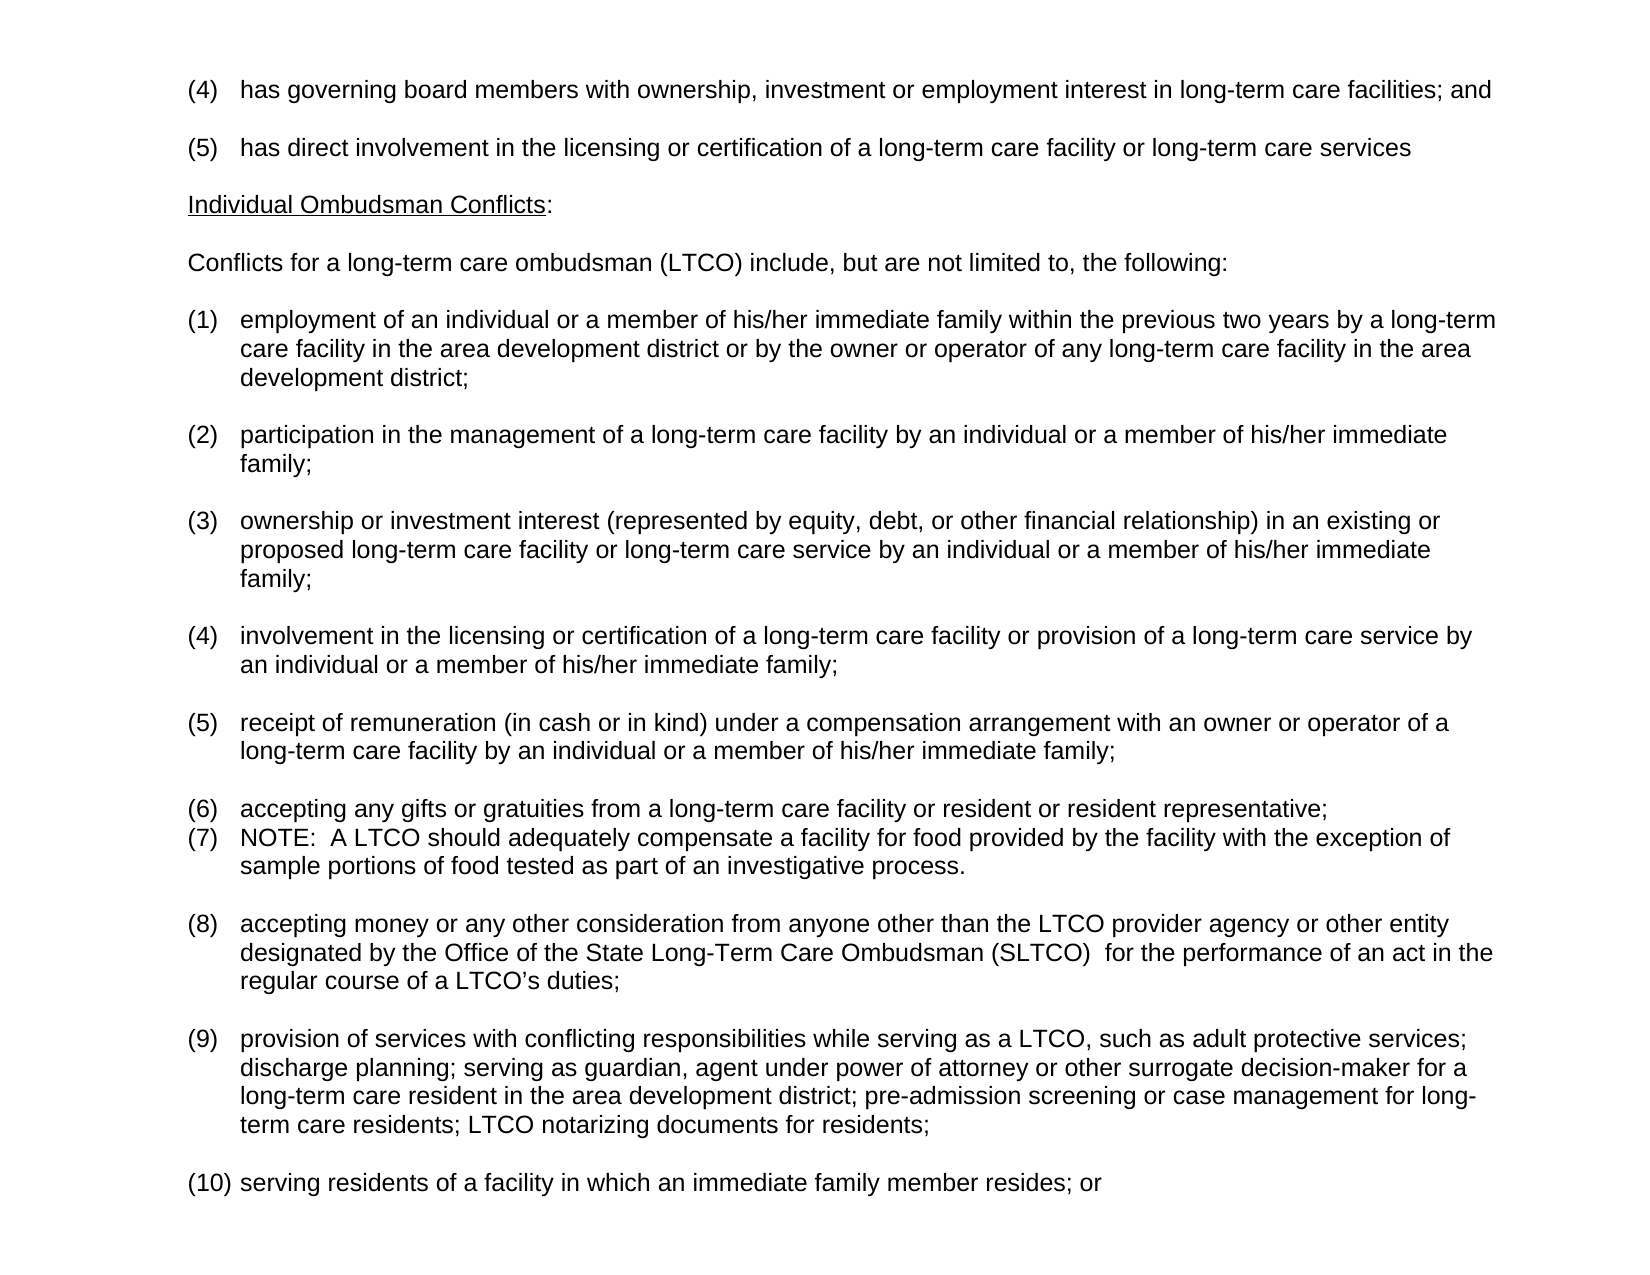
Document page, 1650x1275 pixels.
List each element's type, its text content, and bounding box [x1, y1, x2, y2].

list provision of services with conflicting responsibilities while serving as a O, such as adult protective services; discharge planning; serving as guardian, agent under power of attorney or other surrogate decision-maker for a long-term care resident in the area development district; pre-admission screening or case management for long-term care residents; O notarizing documents for residents; [187, 1024, 1500, 1139]
list receipt of remuneration (in cash or in kind) under a compensation arrangement with an owner or operator of a long-term care facility by an individual or a member of his/her immediate family; [187, 707, 1500, 765]
list participation in the management of a long-term care facility by an individual or a member of his/her immediate family; [187, 420, 1500, 477]
list employment of an individual or a member of his/her immediate family within the previous two years by a long-term care facility in the area development district or by the owner or operator of any long-term care facility in the area development district; [187, 305, 1500, 391]
list serving residents of a facility in which an immediate family member resides; or [187, 1167, 1500, 1196]
list involvement in the licensing or certification of a long-term care facility or provision of a long-term care service by an individual or a member of his/her immediate family; [187, 621, 1500, 679]
list accepting any gifts or gratuities from a long-term care facility or resident or resident representative; [187, 794, 1500, 822]
list accepting money or any other consideration from anyone other than the O provider agency or other entity designated by the Office of the State Long-Term Care Ombudsman (SO) for the performance of an act in the regular course of a O’s duties; [187, 909, 1500, 995]
list NOTE: A O should adequately compensate a facility for food provided by the facility with the exception of sample portions of food tested as part of an investigative process. [187, 822, 1500, 880]
list ownership or investment interest (represented by equity, debt, or other financial relationship) in an existing or proposed long-term care facility or long-term care service by an individual or a member of his/her immediate family; [187, 506, 1500, 592]
list has direct involvement in the licensing or certification of a long-term care facility or long-term care services [187, 132, 1500, 161]
text Individual Ombudsman Conflicts: [187, 190, 1500, 219]
list has governing board members with ownership, investment or employment interest in long-term care facilities; and [187, 75, 1500, 104]
text Conflicts for a long-term care ombudsman (O) include, but are not limited to, the following: [187, 247, 1500, 276]
